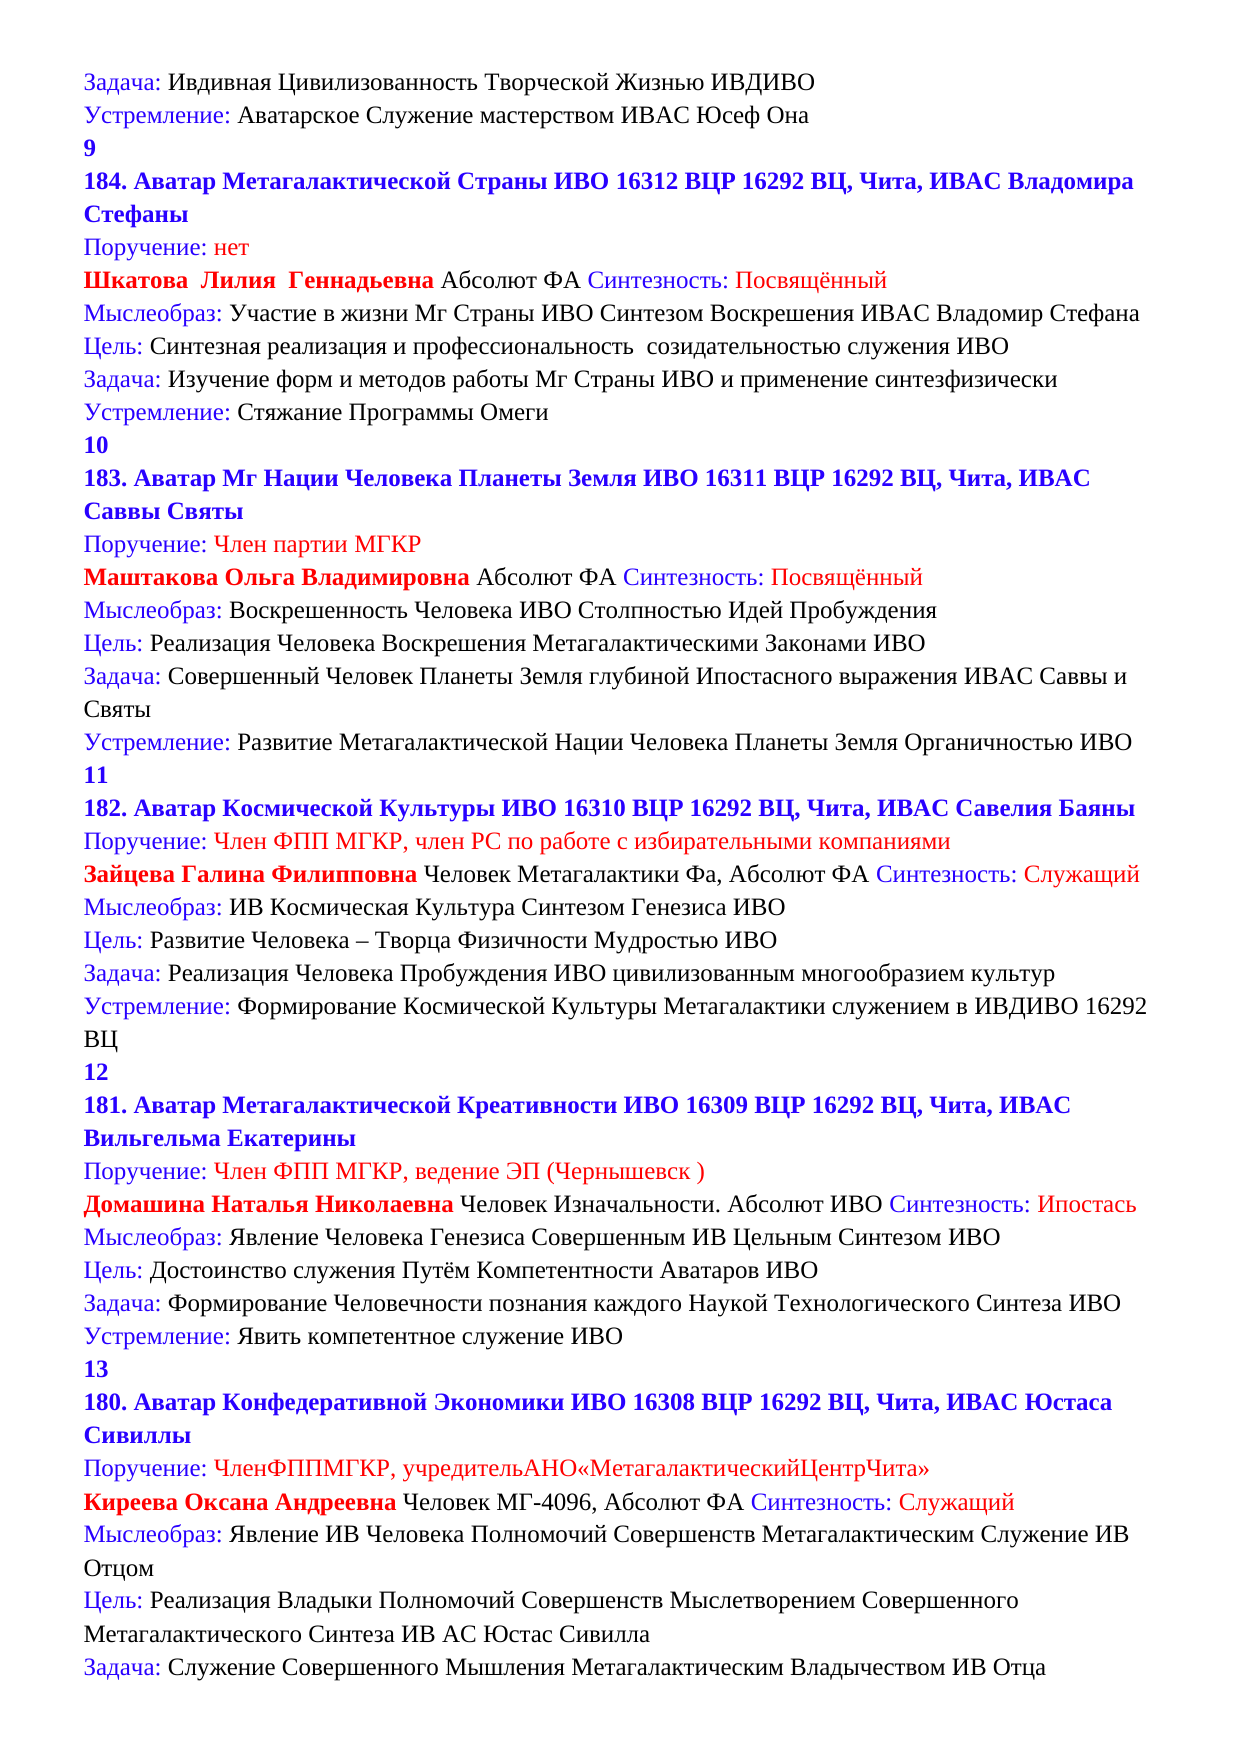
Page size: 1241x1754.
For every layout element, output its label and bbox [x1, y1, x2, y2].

text [83, 67, 1157, 1680]
